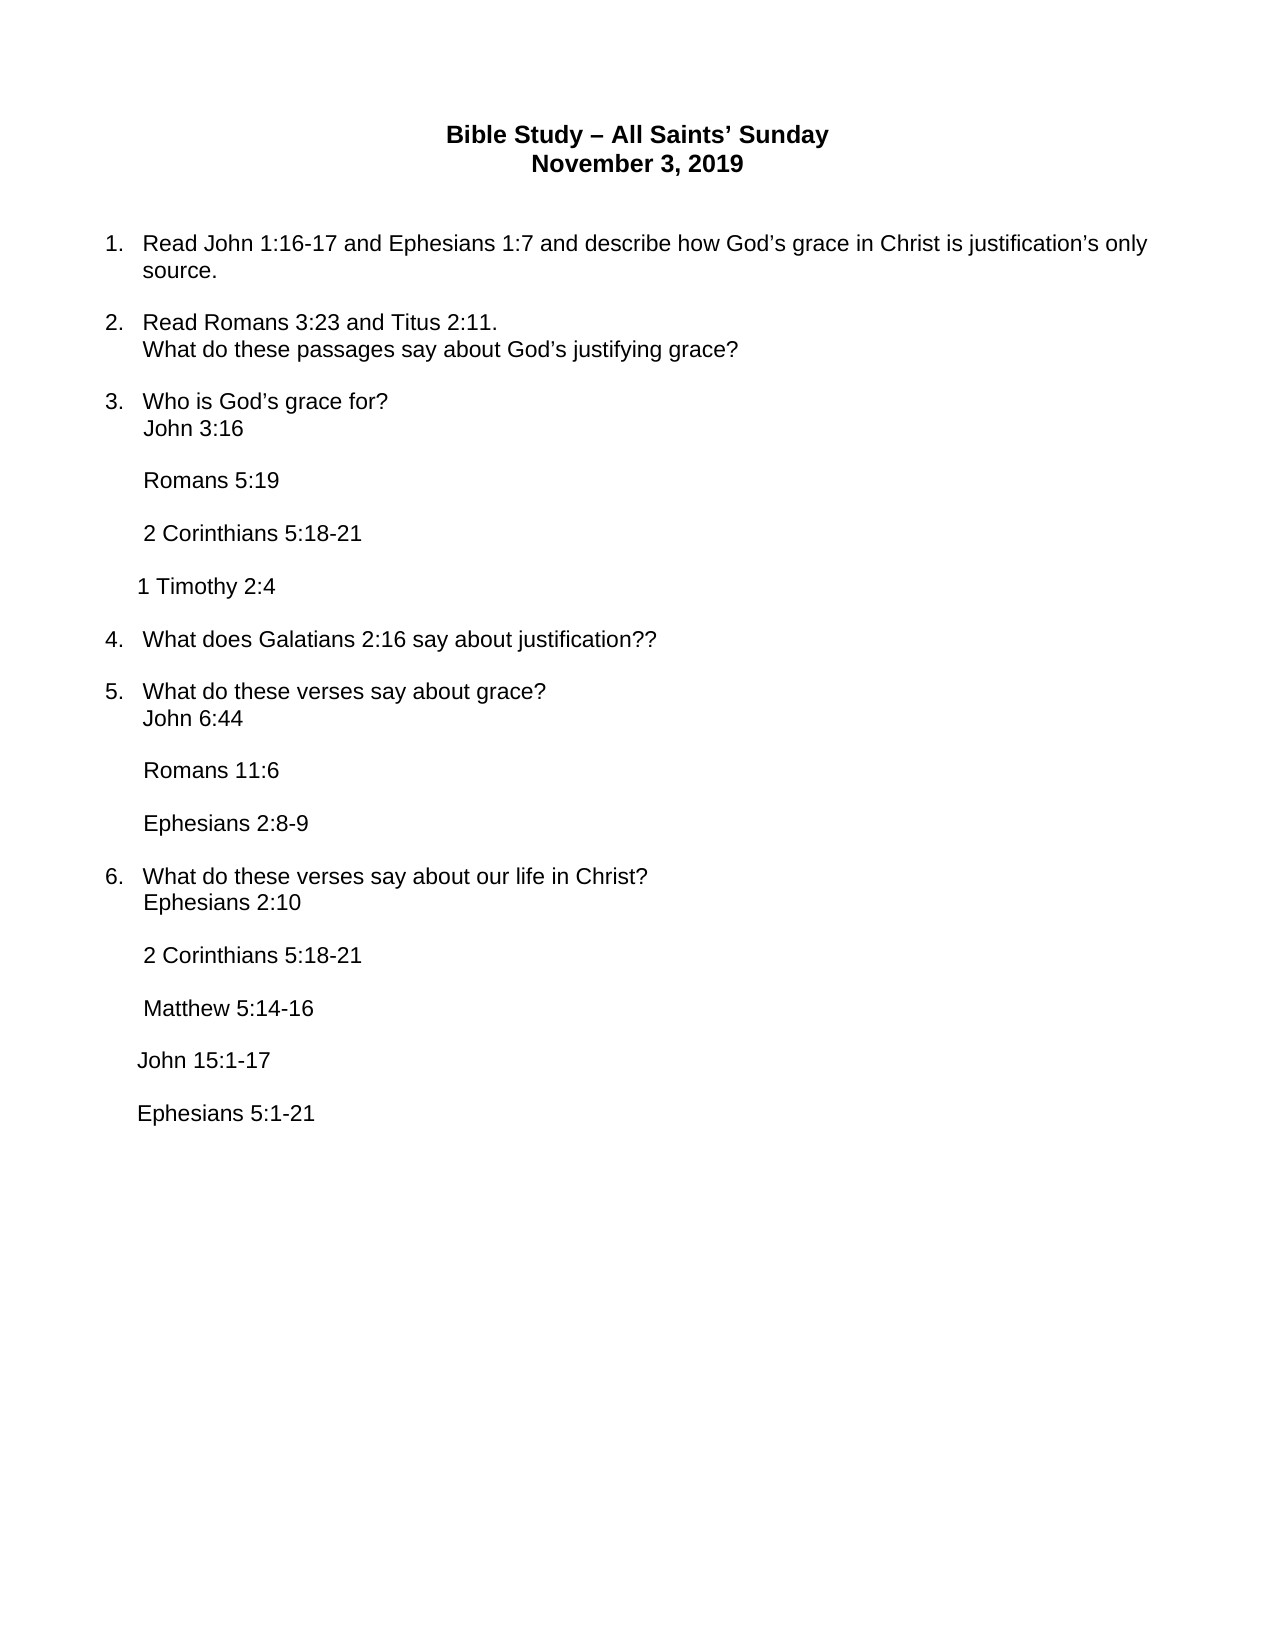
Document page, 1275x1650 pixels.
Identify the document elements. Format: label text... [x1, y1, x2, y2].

list Read Romans 3:23 and Titus 2:11. [105, 309, 1170, 336]
text John 15:1-17 [105, 1047, 1170, 1073]
text Bible Study – All Saints’ Sunday [105, 120, 1170, 149]
text Romans 5:19 [105, 467, 1170, 494]
text John 3:16 [105, 415, 1170, 441]
text 2 Corinthians 5:18-21 [105, 520, 1170, 546]
list What do these verses say about grace? [105, 678, 1170, 704]
list What do these verses say about our life in Christ? [105, 863, 1170, 889]
text 1 Timothy 2:4 [105, 573, 1170, 599]
text Ephesians 2:8-9 [105, 810, 1170, 836]
list What does Galatians 2:16 say about justification?? [105, 626, 1170, 652]
list What do these passages say about God’s justifying grace? [142, 336, 1170, 362]
text Ephesians 2:10 [105, 889, 1170, 915]
text Romans 11:6 [105, 757, 1170, 784]
text November 3, 2019 [105, 149, 1170, 177]
text Ephesians 5:1-21 [105, 1100, 1170, 1126]
text Matthew 5:14-16 [105, 994, 1170, 1021]
list Who is God’s grace for? [105, 388, 1170, 415]
text 2 Corinthians 5:18-21 [105, 942, 1170, 968]
list Read John 1:16-17 and Ephesians 1:7 and describe how God’s grace in Christ is justification’s only source. [105, 230, 1170, 283]
list John 6:44 [142, 704, 1170, 731]
